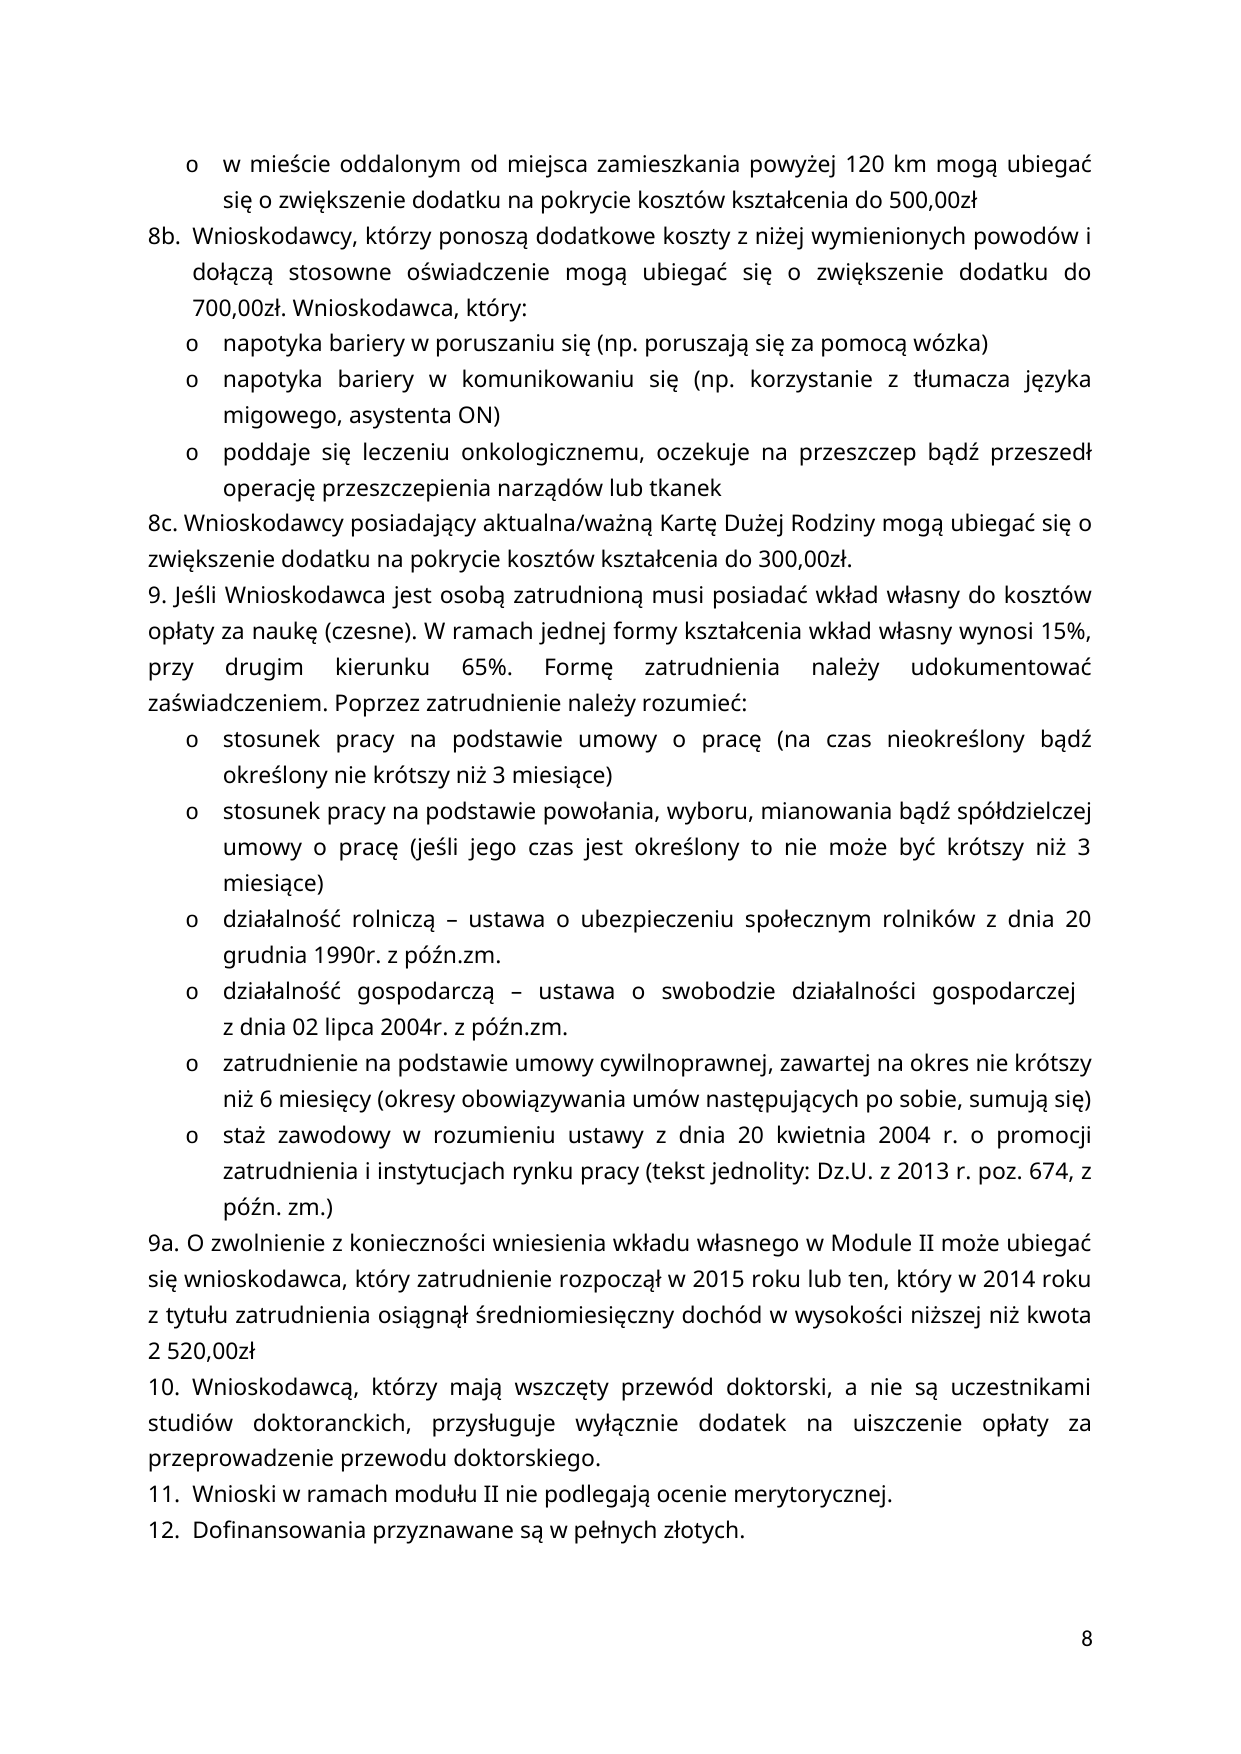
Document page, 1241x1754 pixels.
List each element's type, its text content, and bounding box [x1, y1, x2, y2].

text 8c. Wnioskodawcy posiadający aktualna/ważną Kartę Dużej Rodziny mogą ubiegać się o zwiększenie dodatku na pokrycie kosztów kształcenia do 300,00zł. [148, 507, 1093, 574]
list stosunek pracy na podstawie umowy o pracę (na czas nieokreślony bądź określony nie krótszy niż 3 miesiące) [185, 723, 1093, 790]
list zatrudnienie na podstawie umowy cywilnoprawnej, zawartej na okres nie krótszy niż 6 miesięcy (okresy obowiązywania umów następujących po sobie, sumują się) [185, 1047, 1093, 1114]
list działalność gospodarczą – ustawa o swobodzie działalności gospodarczej z dnia 02 lipca 2004r. z późn.zm. [185, 975, 1093, 1042]
list napotyka bariery w komunikowaniu się (np. korzystanie z tłumacza języka migowego, asystenta ON) [185, 363, 1093, 431]
list działalność rolniczą – ustawa o ubezpieczeniu społecznym rolników z dnia 20 grudnia 1990r. z późn.zm. [185, 903, 1093, 970]
list Wnioski w ramach modułu II nie podlegają ocenie merytorycznej. [148, 1478, 1093, 1509]
list Dofinansowania przyznawane są w pełnych złotych. [148, 1514, 1093, 1546]
list poddaje się leczeniu onkologicznemu, oczekuje na przeszczep bądź przeszedł operację przeszczepienia narządów lub tkanek [185, 435, 1093, 503]
text 10. Wnioskodawcą, którzy mają wszczęty przewód doktorski, a nie są uczestnikami studiów doktoranckich, przysługuje wyłącznie dodatek na uiszczenie opłaty za przeprowadzenie przewodu doktorskiego. [148, 1371, 1093, 1474]
list w mieście oddalonym od miejsca zamieszkania powyżej 120 km mogą ubiegać się o zwiększenie dodatku na pokrycie kosztów kształcenia do 500,00zł [185, 148, 1093, 215]
list napotyka bariery w poruszaniu się (np. poruszają się za pomocą wózka) [185, 327, 1093, 359]
list stosunek pracy na podstawie powołania, wyboru, mianowania bądź spółdzielczej umowy o pracę (jeśli jego czas jest określony to nie może być krótszy niż 3 miesiące) [185, 795, 1093, 898]
text 8b. Wnioskodawcy, którzy ponoszą dodatkowe koszty z niżej wymienionych powodów i dołączą stosowne oświadczenie mogą ubiegać się o zwiększenie dodatku do 700,00zł. Wnioskodawca, który: [148, 219, 1093, 323]
list staż zawodowy w rozumieniu ustawy z dnia 20 kwietnia 2004 r. o promocji zatrudnienia i instytucjach rynku pracy (tekst jednolity: Dz.U. z 2013 r. poz. 674, z późn. zm.) [185, 1119, 1093, 1222]
text 9a. O zwolnienie z konieczności wniesienia wkładu własnego w Module II może ubiegać się wnioskodawca, który zatrudnienie rozpoczął w 2015 roku lub ten, który w 2014 roku z tytułu zatrudnienia osiągnął średniomiesięczny dochód w wysokości niższej niż kwota 2 520,00zł [148, 1227, 1093, 1366]
text 9. Jeśli Wnioskodawca jest osobą zatrudnioną musi posiadać wkład własny do kosztów opłaty za naukę (czesne). W ramach jednej formy kształcenia wkład własny wynosi 15%, przy drugim kierunku 65%. Formę zatrudnienia należy udokumentować zaświadczeniem. Poprzez zatrudnienie należy rozumieć: [148, 579, 1093, 718]
